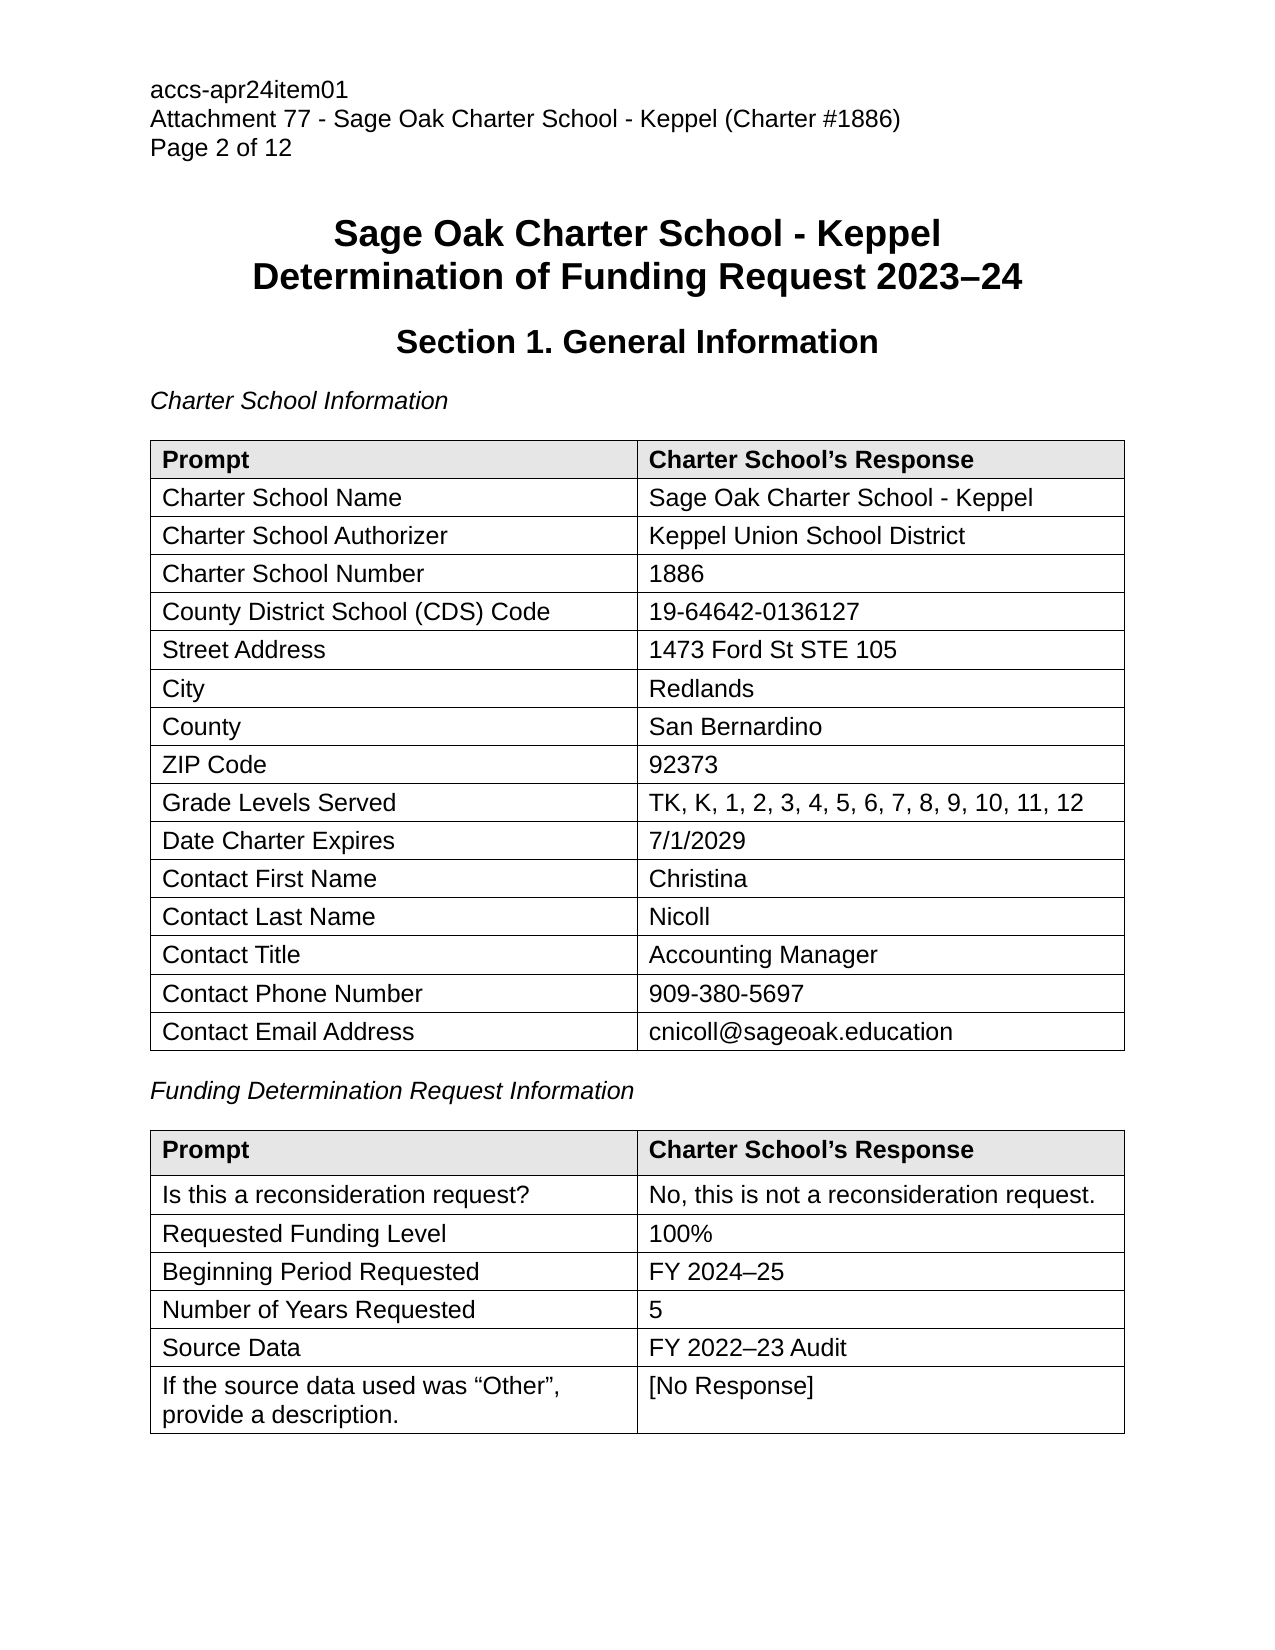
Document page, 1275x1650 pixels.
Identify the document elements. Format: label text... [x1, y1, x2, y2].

table_cell If the source data used was “Other”, provide a description. [151, 1367, 637, 1433]
subtitle Sage Oak Charter School - Keppel Determination of Funding Request 2023–24 [150, 211, 1125, 297]
table_cell 909-380-5697 [638, 975, 1124, 1012]
table_cell 1473 Ford St STE 105 [638, 631, 1124, 668]
table_header Charter School’s Response [638, 1131, 1124, 1175]
table_cell Number of Years Requested [151, 1291, 637, 1328]
table_cell ZIP Code [151, 746, 637, 783]
table_cell Requested Funding Level [151, 1215, 637, 1252]
table_cell 19-64642-0136127 [638, 593, 1124, 630]
table_cell 5 [638, 1291, 1124, 1328]
table_header Charter School’s Response [638, 441, 1124, 478]
table_cell Street Address [151, 631, 637, 668]
table_cell Contact Phone Number [151, 975, 637, 1012]
table_cell Christina [638, 860, 1124, 897]
table_cell County District School (CDS) Code [151, 593, 637, 630]
table_cell Keppel Union School District [638, 517, 1124, 554]
table_header Prompt [151, 1131, 637, 1175]
table_cell Date Charter Expires [151, 822, 637, 859]
table_cell TK, K, 1, 2, 3, 4, 5, 6, 7, 8, 9, 10, 11, 12 [638, 784, 1124, 821]
table_cell 1886 [638, 555, 1124, 592]
table_cell FY 2022–23 Audit [638, 1329, 1124, 1366]
table_cell Contact Email Address [151, 1013, 637, 1050]
table_cell Charter School Authorizer [151, 517, 637, 554]
table_cell Grade Levels Served [151, 784, 637, 821]
table_cell 100% [638, 1215, 1124, 1252]
table_cell No, this is not a reconsideration request. [638, 1176, 1124, 1213]
table_cell [No Response] [638, 1367, 1124, 1433]
table_cell Redlands [638, 670, 1124, 707]
table_cell FY 2024–25 [638, 1253, 1124, 1290]
table_header Prompt [151, 441, 637, 478]
table_cell Source Data [151, 1329, 637, 1366]
text Charter School Information [150, 386, 1125, 415]
table_cell Contact Last Name [151, 898, 637, 935]
subtitle Section 1. General Information [150, 322, 1125, 361]
table_cell Nicoll [638, 898, 1124, 935]
table_cell Charter School Number [151, 555, 637, 592]
table_cell cnicoll@sageoak.education [638, 1013, 1124, 1050]
table_cell San Bernardino [638, 708, 1124, 745]
table_cell County [151, 708, 637, 745]
table_cell 92373 [638, 746, 1124, 783]
table_cell Contact Title [151, 936, 637, 973]
table_cell Charter School Name [151, 479, 637, 516]
table_cell Sage Oak Charter School - Keppel [638, 479, 1124, 516]
table_cell 7/1/2029 [638, 822, 1124, 859]
table_cell City [151, 670, 637, 707]
table_cell Is this a reconsideration request? [151, 1176, 637, 1213]
table_cell Beginning Period Requested [151, 1253, 637, 1290]
table_cell Contact First Name [151, 860, 637, 897]
text Funding Determination Request Information [150, 1076, 1125, 1104]
table_cell Accounting Manager [638, 936, 1124, 973]
